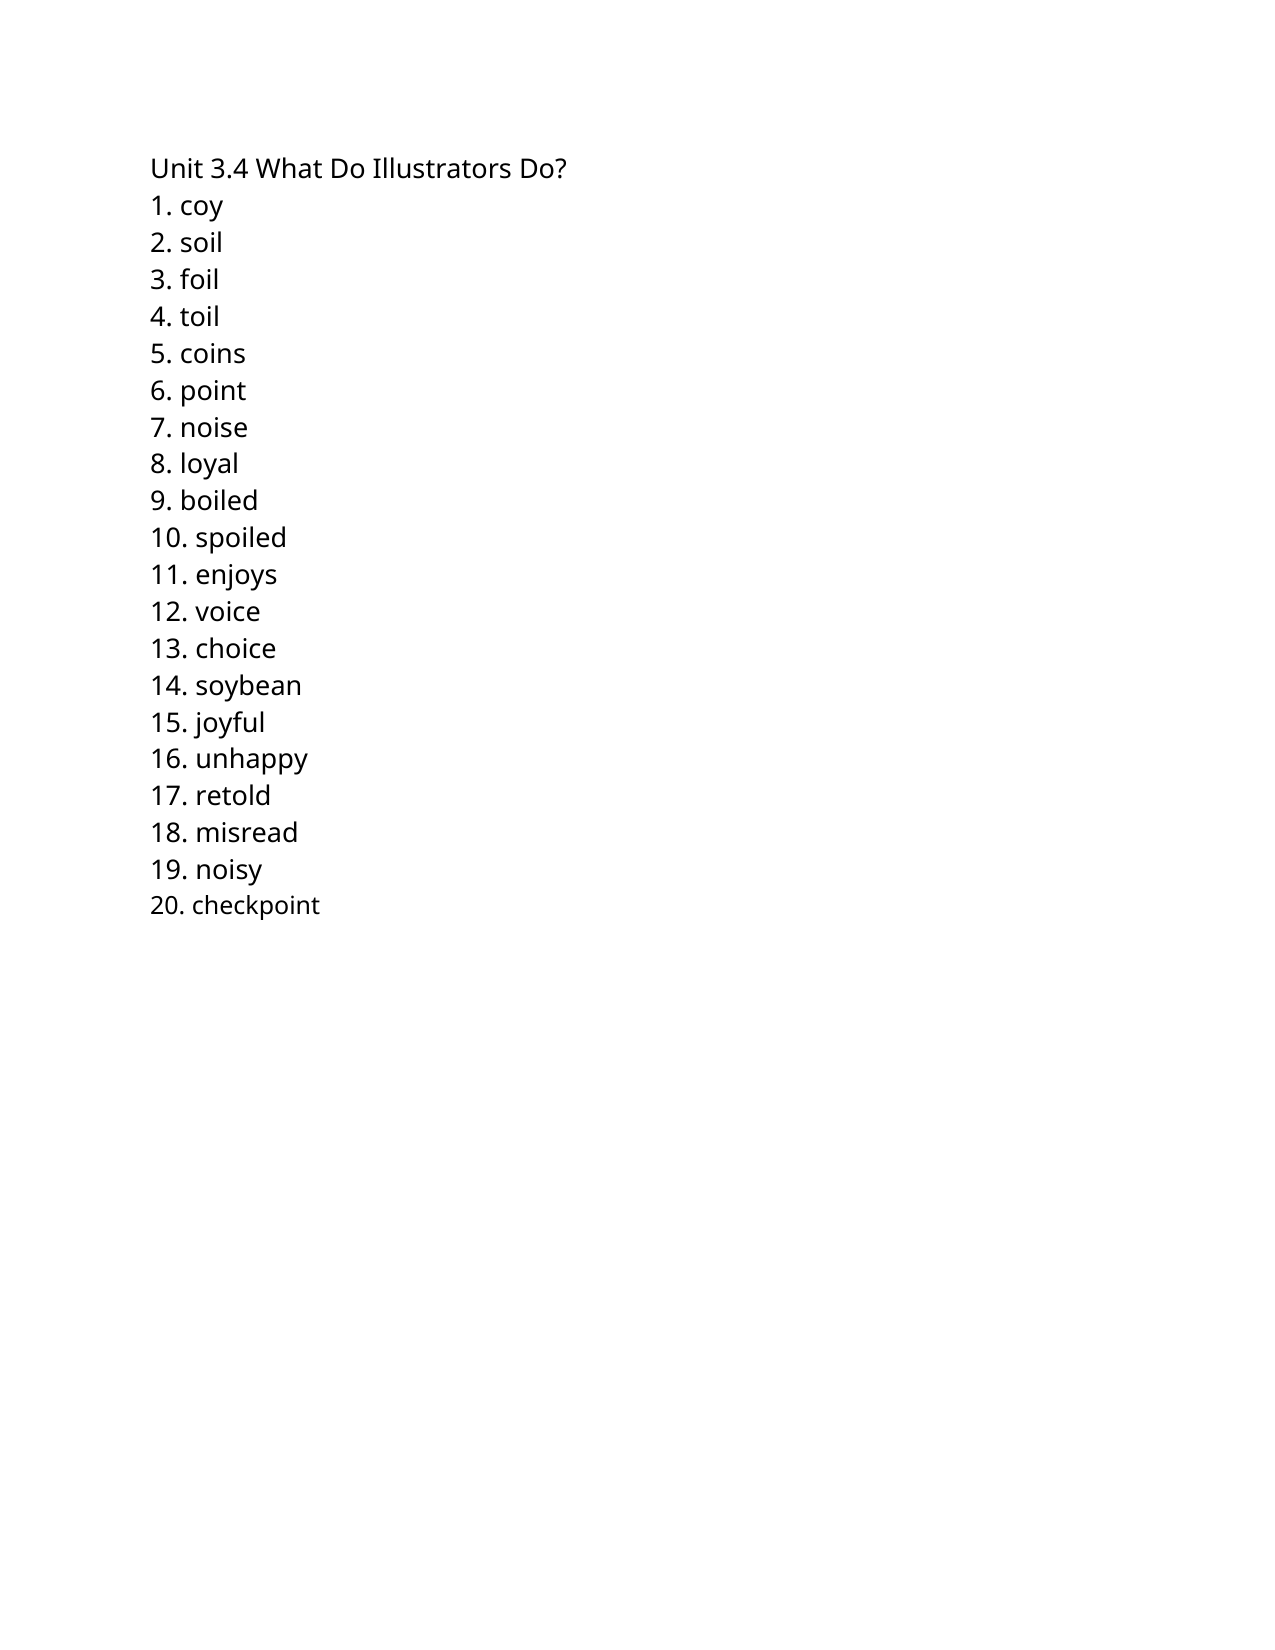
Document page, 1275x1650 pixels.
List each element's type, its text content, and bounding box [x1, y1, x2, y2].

text 12. voice [150, 592, 1125, 629]
text 14. soybean [150, 666, 1125, 703]
text 5. coins [150, 334, 1125, 371]
text 3. foil [150, 261, 1125, 297]
text 20. checkpoint [150, 887, 1125, 922]
text 9. boiled [150, 482, 1125, 519]
text 13. choice [150, 629, 1125, 666]
text Unit 3.4 What Do Illustrators Do? [150, 150, 1125, 187]
text 18. misread [150, 814, 1125, 851]
text 7. noise [150, 408, 1125, 445]
text 8. loyal [150, 445, 1125, 482]
text 1. coy [150, 187, 1125, 224]
text 4. toil [150, 297, 1125, 334]
text 16. unhappy [150, 740, 1125, 777]
text 17. retold [150, 777, 1125, 814]
text 6. point [150, 371, 1125, 408]
text 10. spoiled [150, 519, 1125, 556]
text 2. soil [150, 224, 1125, 261]
text 11. enjoys [150, 556, 1125, 592]
text 15. joyful [150, 703, 1125, 740]
text 19. noisy [150, 851, 1125, 887]
